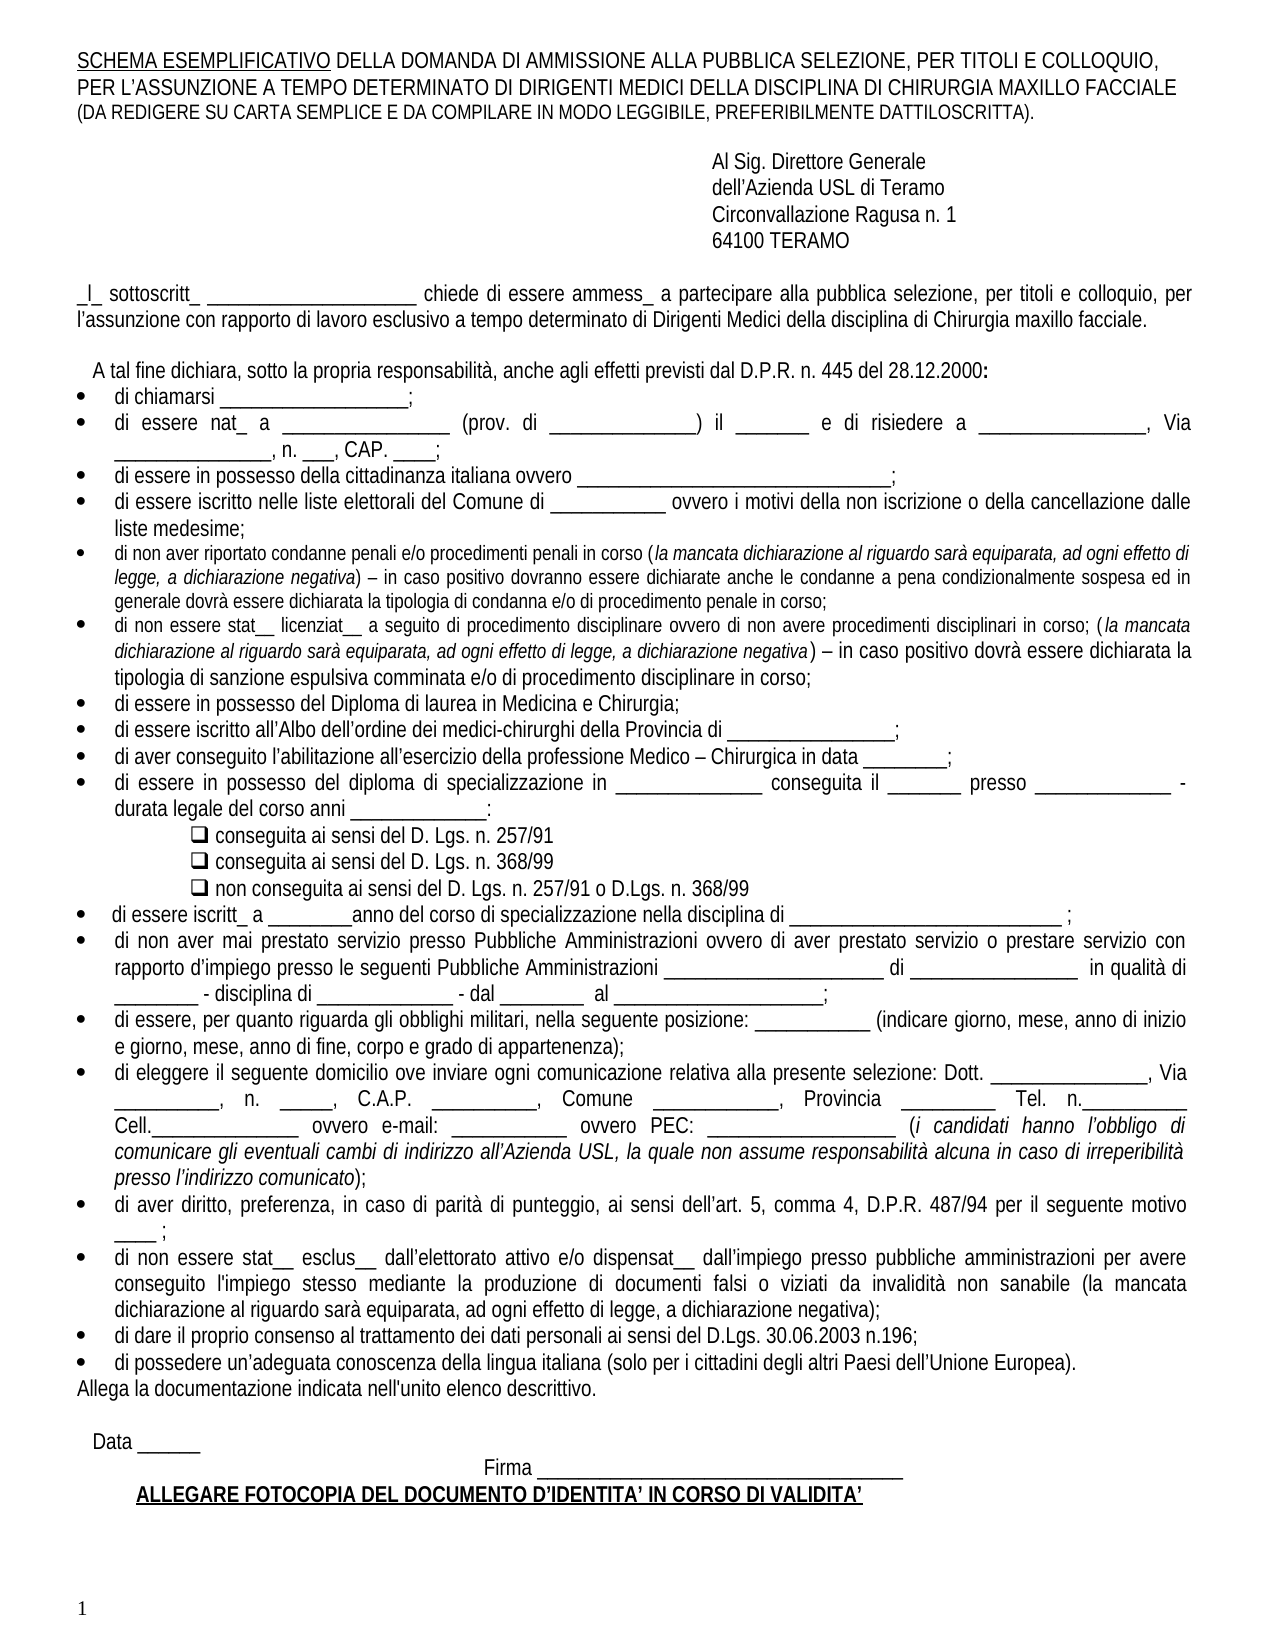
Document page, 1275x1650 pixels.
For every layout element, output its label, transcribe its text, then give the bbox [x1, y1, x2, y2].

list di non aver mai prestato servizio presso Pubbliche Amministrazioni ovvero di aver prestato servizio o prestare servizio con rapporto d’impiego presso le seguenti Pubbliche Amministrazioni _____________________ di ________________ in qualità di ________ - disciplina di _____________ - dal ________ al ____________________; [77, 927, 1188, 1006]
text 64100 TERAMO [0, 227, 1275, 253]
list di essere in possesso della cittadinanza italiana ovvero ______________________________; [77, 462, 1192, 488]
list di non essere stat__ licenziat__ a seguito di procedimento disciplinare ovvero di non avere procedimenti disciplinari in corso; (la mancata dichiarazione al riguardo sarà equiparata, ad ogni effetto di legge, a dichiarazione negativa) – in caso positivo dovrà essere dichiarata la tipologia di sanzione espulsiva comminata e/o di procedimento disciplinare in corso; [77, 613, 1192, 690]
list di non essere stat__ esclus__ dall’elettorato attivo e/o dispensat__ dall’impiego presso pubbliche amministrazioni per avere conseguito l'impiego stesso mediante la produzione di documenti falsi o viziati da invalidità non sanabile (la mancata dichiarazione al riguardo sarà equiparata, ad ogni effetto di legge, a dichiarazione negativa); [77, 1243, 1187, 1322]
list di essere in possesso del Diploma di laurea in Medicina e Chirurgia; [77, 690, 1192, 716]
list di eleggere il seguente domicilio ove inviare ogni comunicazione relativa alla presente selezione: Dott. _______________, Via __________, n. _____, C.A.P. __________, Comune ____________, Provincia _________ Tel. n.__________ Cell.______________ ovvero e-mail: ___________ ovvero PEC: __________________ (i candidati hanno l’obbligo di comunicare gli eventuali cambi di indirizzo all’Azienda USL, la quale non assume responsabilità alcuna in caso di irreperibilità presso l’indirizzo comunicato); [77, 1059, 1187, 1191]
list di essere iscritt_ a ________anno del corso di specializzazione nella disciplina di __________________________ ; [77, 901, 1188, 927]
text Al Sig. Direttore Generale [92, 148, 1275, 174]
text Firma ___________________________________ [77, 1454, 1192, 1481]
list di essere, per quanto riguarda gli obblighi militari, nella seguente posizione: ___________ (indicare giorno, mese, anno di inizio e giorno, mese, anno di fine, corpo e grado di appartenenza); [77, 1006, 1187, 1059]
text dell’Azienda USL di Teramo [0, 174, 1275, 201]
text Allega la documentazione indicata nell'unito elenco descrittivo. [77, 1375, 1192, 1402]
text _l_ sottoscritt_ ____________________ chiede di essere ammess_ a partecipare alla pubblica selezione, per titoli e colloquio, per l’assunzione con rapporto di lavoro esclusivo a tempo determinato di Dirigenti Medici della disciplina di Chirurgia maxillo facciale. [77, 280, 1192, 332]
text conseguita ai sensi del D. Lgs. n. 368/99 [0, 848, 1187, 874]
list di aver diritto, preferenza, in caso di parità di punteggio, ai sensi dell’art. 5, comma 4, D.P.R. 487/94 per il seguente motivo ____ ; [77, 1191, 1187, 1243]
list di aver conseguito l’abilitazione all’esercizio della professione Medico – Chirurgica in data ________; [77, 743, 1187, 769]
text Data ______ [77, 1428, 1192, 1454]
list di essere in possesso del diploma di specializzazione in ______________ conseguita il _______ presso _____________ - durata legale del corso anni _____________: [77, 769, 1187, 822]
list di dare il proprio consenso al trattamento dei dati personali ai sensi del D.Lgs. 30.06.2003 n.196; [77, 1322, 1192, 1349]
text A tal fine dichiara, sotto la propria responsabilità, anche agli effetti previsti dal D.P.R. n. 445 del 28.12.2000: [77, 357, 1192, 383]
text ALLEGARE FOTOCOPIA DEL DOCUMENTO D’IDENTITA’ IN CORSO DI VALIDITA’ [136, 1481, 1187, 1507]
text conseguita ai sensi del D. Lgs. n. 257/91 [0, 822, 1187, 848]
text Circonvallazione Ragusa n. 1 [0, 201, 1275, 227]
text non conseguita ai sensi del D. Lgs. n. 257/91 o D.Lgs. n. 368/99 [77, 874, 1188, 901]
list di essere nat_ a ________________ (prov. di ______________) il _______ e di risiedere a ________________, Via _______________, n. ___, CAP. ____; [77, 409, 1192, 462]
list di essere iscritto all’Albo dell’ordine dei medici-chirurghi della Provincia di ________________; [77, 716, 1187, 743]
list di essere iscritto nelle liste elettorali del Comune di ___________ ovvero i motivi della non iscrizione o della cancellazione dalle liste medesime; [77, 488, 1192, 541]
list di non aver riportato condanne penali e/o procedimenti penali in corso (la mancata dichiarazione al riguardo sarà equiparata, ad ogni effetto di legge, a dichiarazione negativa) – in caso positivo dovranno essere dichiarate anche le condanne a pena condizionalmente sospesa ed in generale dovrà essere dichiarata la tipologia di condanna e/o di procedimento penale in corso; [77, 541, 1192, 613]
list di possedere un’adeguata conoscenza della lingua italiana (solo per i cittadini degli altri Paesi dell’Unione Europea). [77, 1349, 1192, 1375]
list di chiamarsi __________________; [77, 383, 1192, 409]
